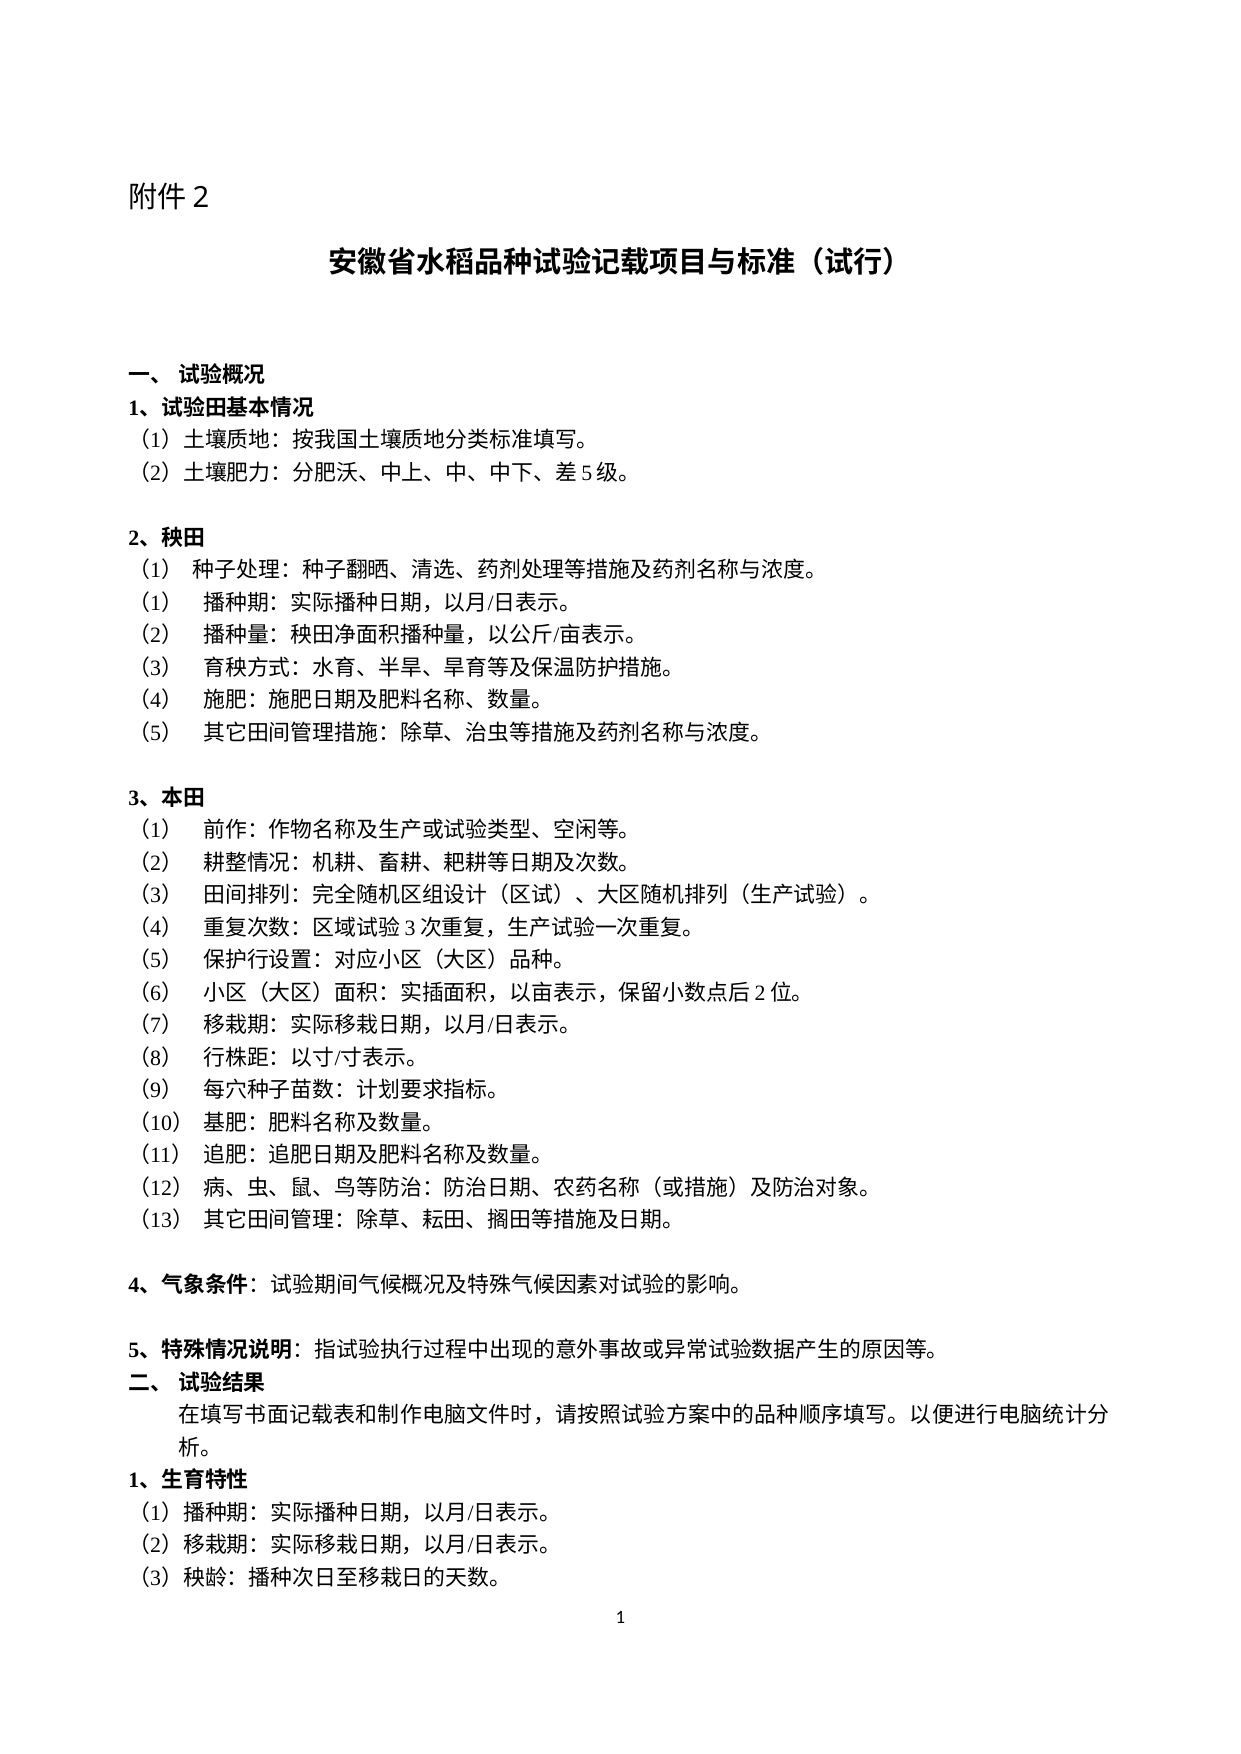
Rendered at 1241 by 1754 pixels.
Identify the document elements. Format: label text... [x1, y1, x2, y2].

list 移栽期：实际移栽日期，以月/日表示。 [128, 1007, 1112, 1039]
text 1、试验田基本情况 [128, 389, 1112, 422]
text 2、秧田 [128, 519, 1112, 552]
text （1）播种期：实际播种日期，以月/日表示。 [128, 1494, 1112, 1527]
list 播种期：实际播种日期，以月/日表示。 [128, 584, 1112, 617]
text （2）土壤肥力：分肥沃、中上、中、中下、差5级。 [128, 454, 1112, 487]
text 安徽省水稻品种试验记载项目与标准（试行） [128, 227, 1112, 292]
text 在填写书面记载表和制作电脑文件时，请按照试验方案中的品种顺序填写。以便进行电脑统计分析。 [178, 1397, 1112, 1462]
list 耕整情况：机耕、畜耕、耙耕等日期及次数。 [128, 844, 1112, 877]
list 其它田间管理：除草、耘田、搁田等措施及日期。 [128, 1202, 1112, 1234]
list 施肥：施肥日期及肥料名称、数量。 [128, 682, 1112, 714]
text （3）秧龄：播种次日至移栽日的天数。 [128, 1559, 1112, 1592]
text 附件2 [128, 162, 1112, 227]
list 试验结果 [128, 1364, 1112, 1397]
list 育秧方式：水育、半旱、旱育等及保温防护措施。 [128, 649, 1112, 682]
text 4、气象条件：试验期间气候概况及特殊气候因素对试验的影响。 [128, 1267, 1112, 1299]
list 小区（大区）面积：实插面积，以亩表示，保留小数点后2位。 [128, 974, 1112, 1007]
list 追肥：追肥日期及肥料名称及数量。 [128, 1137, 1112, 1169]
list 基肥：肥料名称及数量。 [128, 1104, 1112, 1137]
text 5、特殊情况说明：指试验执行过程中出现的意外事故或异常试验数据产生的原因等。 [128, 1332, 1112, 1364]
text 3、本田 [128, 779, 1112, 812]
list 保护行设置：对应小区（大区）品种。 [128, 942, 1112, 974]
list 行株距：以寸/寸表示。 [128, 1039, 1112, 1072]
list 每穴种子苗数：计划要求指标。 [128, 1072, 1112, 1104]
text 1、生育特性 [128, 1462, 1112, 1494]
list 其它田间管理措施：除草、治虫等措施及药剂名称与浓度。 [128, 714, 1112, 747]
text （1） 种子处理：种子翻晒、清选、药剂处理等措施及药剂名称与浓度。 [128, 552, 1112, 584]
list 播种量：秧田净面积播种量，以公斤/亩表示。 [128, 617, 1112, 649]
list 试验概况 [128, 357, 1112, 389]
text （1）土壤质地：按我国土壤质地分类标准填写。 [128, 422, 1112, 454]
list 重复次数：区域试验3次重复，生产试验一次重复。 [128, 909, 1112, 942]
text （2）移栽期：实际移栽日期，以月/日表示。 [128, 1527, 1112, 1559]
list 田间排列：完全随机区组设计（区试）、大区随机排列（生产试验）。 [128, 877, 1112, 909]
list 前作：作物名称及生产或试验类型、空闲等。 [128, 812, 1112, 844]
list 病、虫、鼠、鸟等防治：防治日期、农药名称（或措施）及防治对象。 [128, 1169, 1112, 1202]
